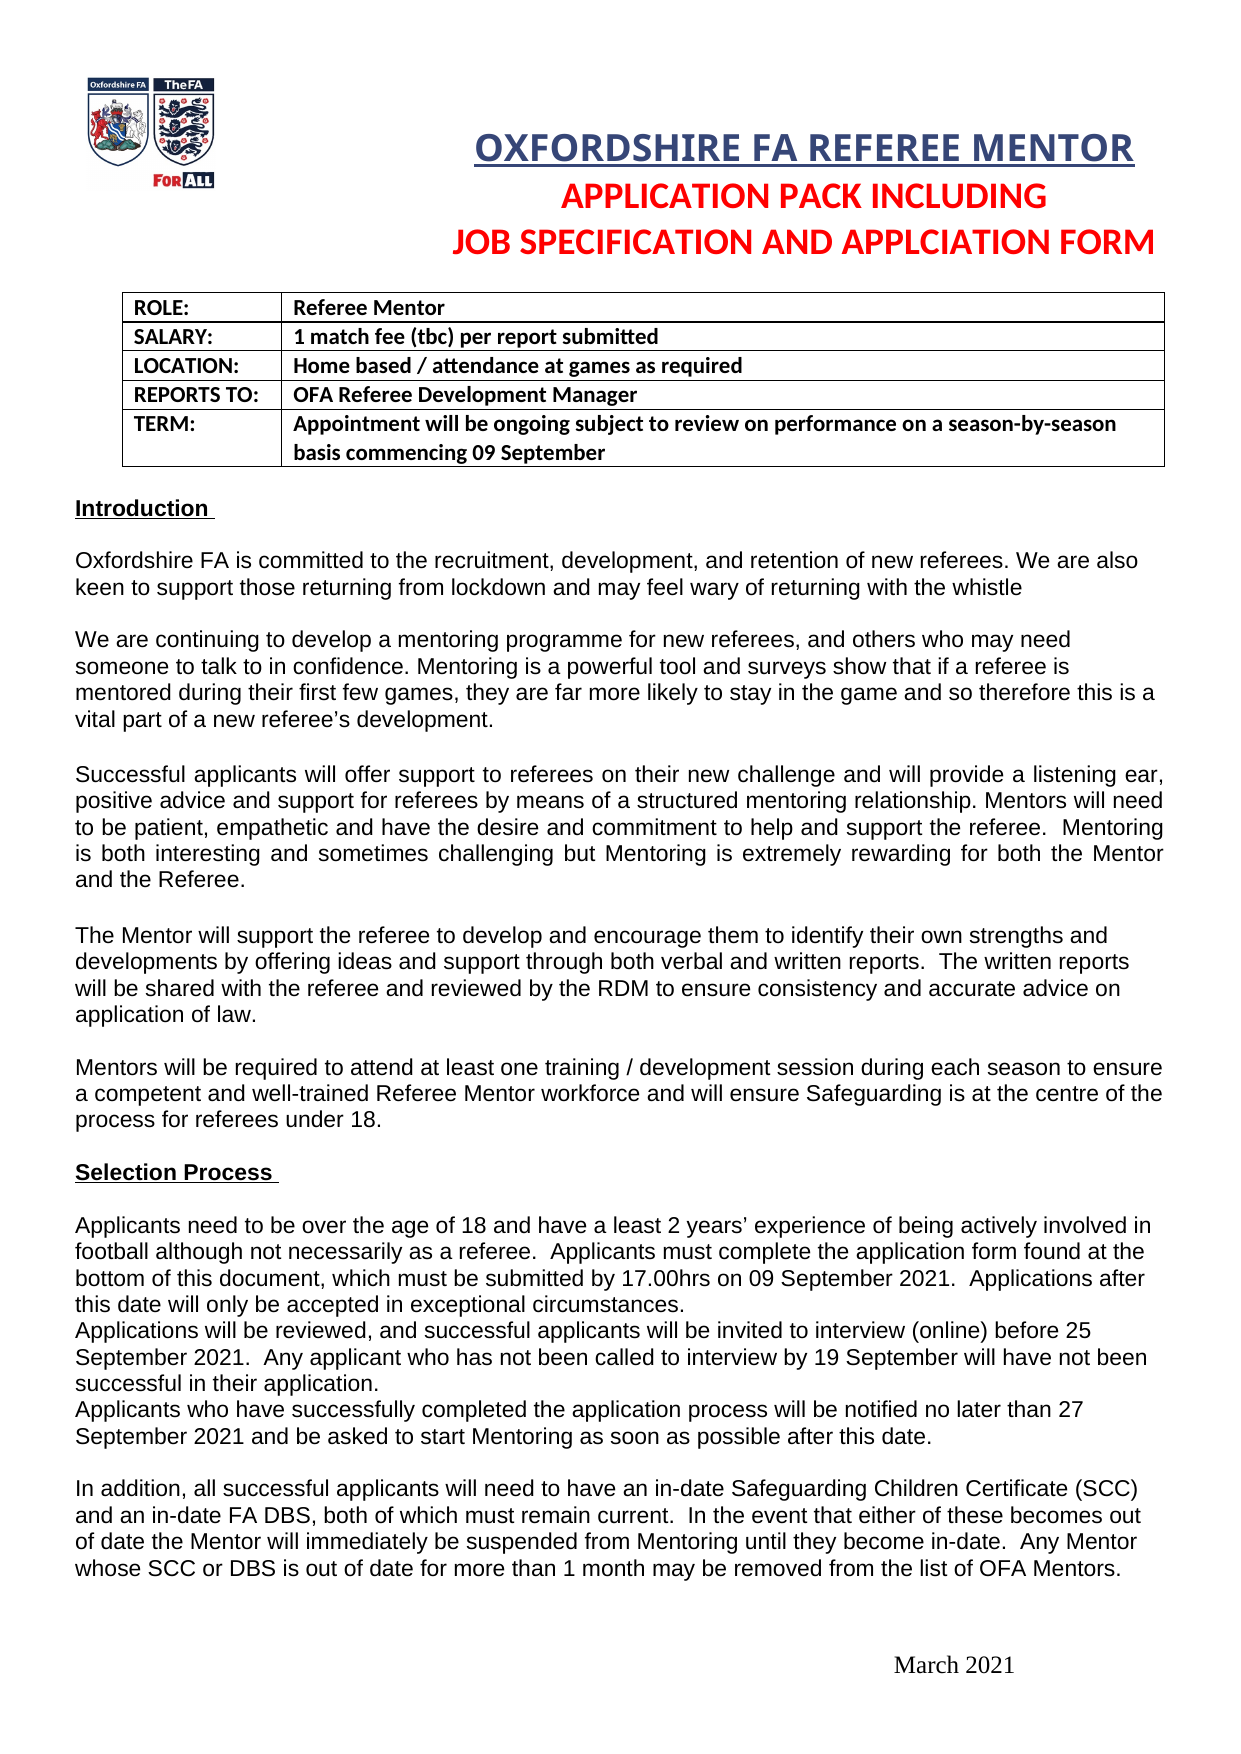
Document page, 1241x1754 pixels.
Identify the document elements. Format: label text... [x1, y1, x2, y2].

text Selection Process [75, 1159, 1165, 1186]
table_header ROLE: [123, 293, 281, 321]
table_cell LOCATION: [123, 351, 281, 379]
text Mentors will be required to attend at least one training / development session during each season to ensure a competent and well-trained Referee Mentor workforce and will ensure Safeguarding is at the centre of the process for referees under 18. [75, 1054, 1165, 1133]
text Applications will be reviewed, and successful applicants will be invited to interview (online) before 25 September 2021. Any applicant who has not been called to interview by 19 September will have not been successful in their application. [75, 1317, 1165, 1396]
picture [86, 75, 217, 191]
table_cell Appointment will be ongoing subject to review on performance on a season-by-season basis commencing 09 September [282, 410, 1164, 466]
table_cell Home based / attendance at games as required [282, 351, 1164, 379]
text We are continuing to develop a mentoring programme for new referees, and others who may need someone to talk to in confidence. Mentoring is a powerful tool and surveys show that if a referee is mentored during their first few games, they are far more likely to stay in the game and so therefore this is a vital part of a new referee’s development. [75, 626, 1165, 732]
table_cell TERM: [123, 410, 281, 466]
table_header Referee Mentor [282, 293, 1164, 321]
text Applicants who have successfully completed the application process will be notified no later than 27 September 2021 and be asked to start Mentoring as soon as possible after this date. [75, 1396, 1165, 1449]
text Applicants need to be over the age of 18 and have a least 2 years’ experience of being actively involved in football although not necessarily as a referee. Applicants must complete the application form found at the bottom of this document, which must be submitted by 17.00hrs on 09 September 2021. Applications after this date will only be accepted in exceptional circumstances. [75, 1212, 1165, 1317]
text Oxfordshire FA is committed to the recruitment, development, and retention of new referees. We are also keen to support those returning from lockdown and may feel wary of returning with the whistle [75, 547, 1165, 600]
text Successful applicants will offer support to referees on their new challenge and will provide a listening ear, positive advice and support for referees by means of a structured mentoring relationship. Mentors will need to be patient, empathetic and have the desire and commitment to help and support the referee. Mentoring is both interesting and sometimes challenging but Mentoring is extremely rewarding for both the Mentor and the Referee. [75, 761, 1165, 893]
text Introduction [75, 495, 1165, 521]
text In addition, all successful applicants will need to have an in-date Safeguarding Children Certificate (SCC) and an in-date FA DBS, both of which must remain current. In the event that either of these becomes out of date the Mentor will immediately be suspended from Mentoring until they become in-date. Any Mentor whose SCC or DBS is out of date for more than 1 month may be removed from the list of OFA Mentors. [75, 1475, 1165, 1581]
text The Mentor will support the referee to develop and encourage them to identify their own strengths and developments by offering ideas and support through both verbal and written reports. The written reports will be shared with the referee and reviewed by the RDM to ensure consistency and accurate advice on application of law. [75, 922, 1165, 1027]
table_cell REPORTS TO: [123, 381, 281, 408]
table_cell OFA Referee Development Manager [282, 381, 1164, 408]
table_cell 1 match fee (tbc) per report submitted [282, 323, 1164, 350]
table_cell SALARY: [123, 323, 281, 350]
